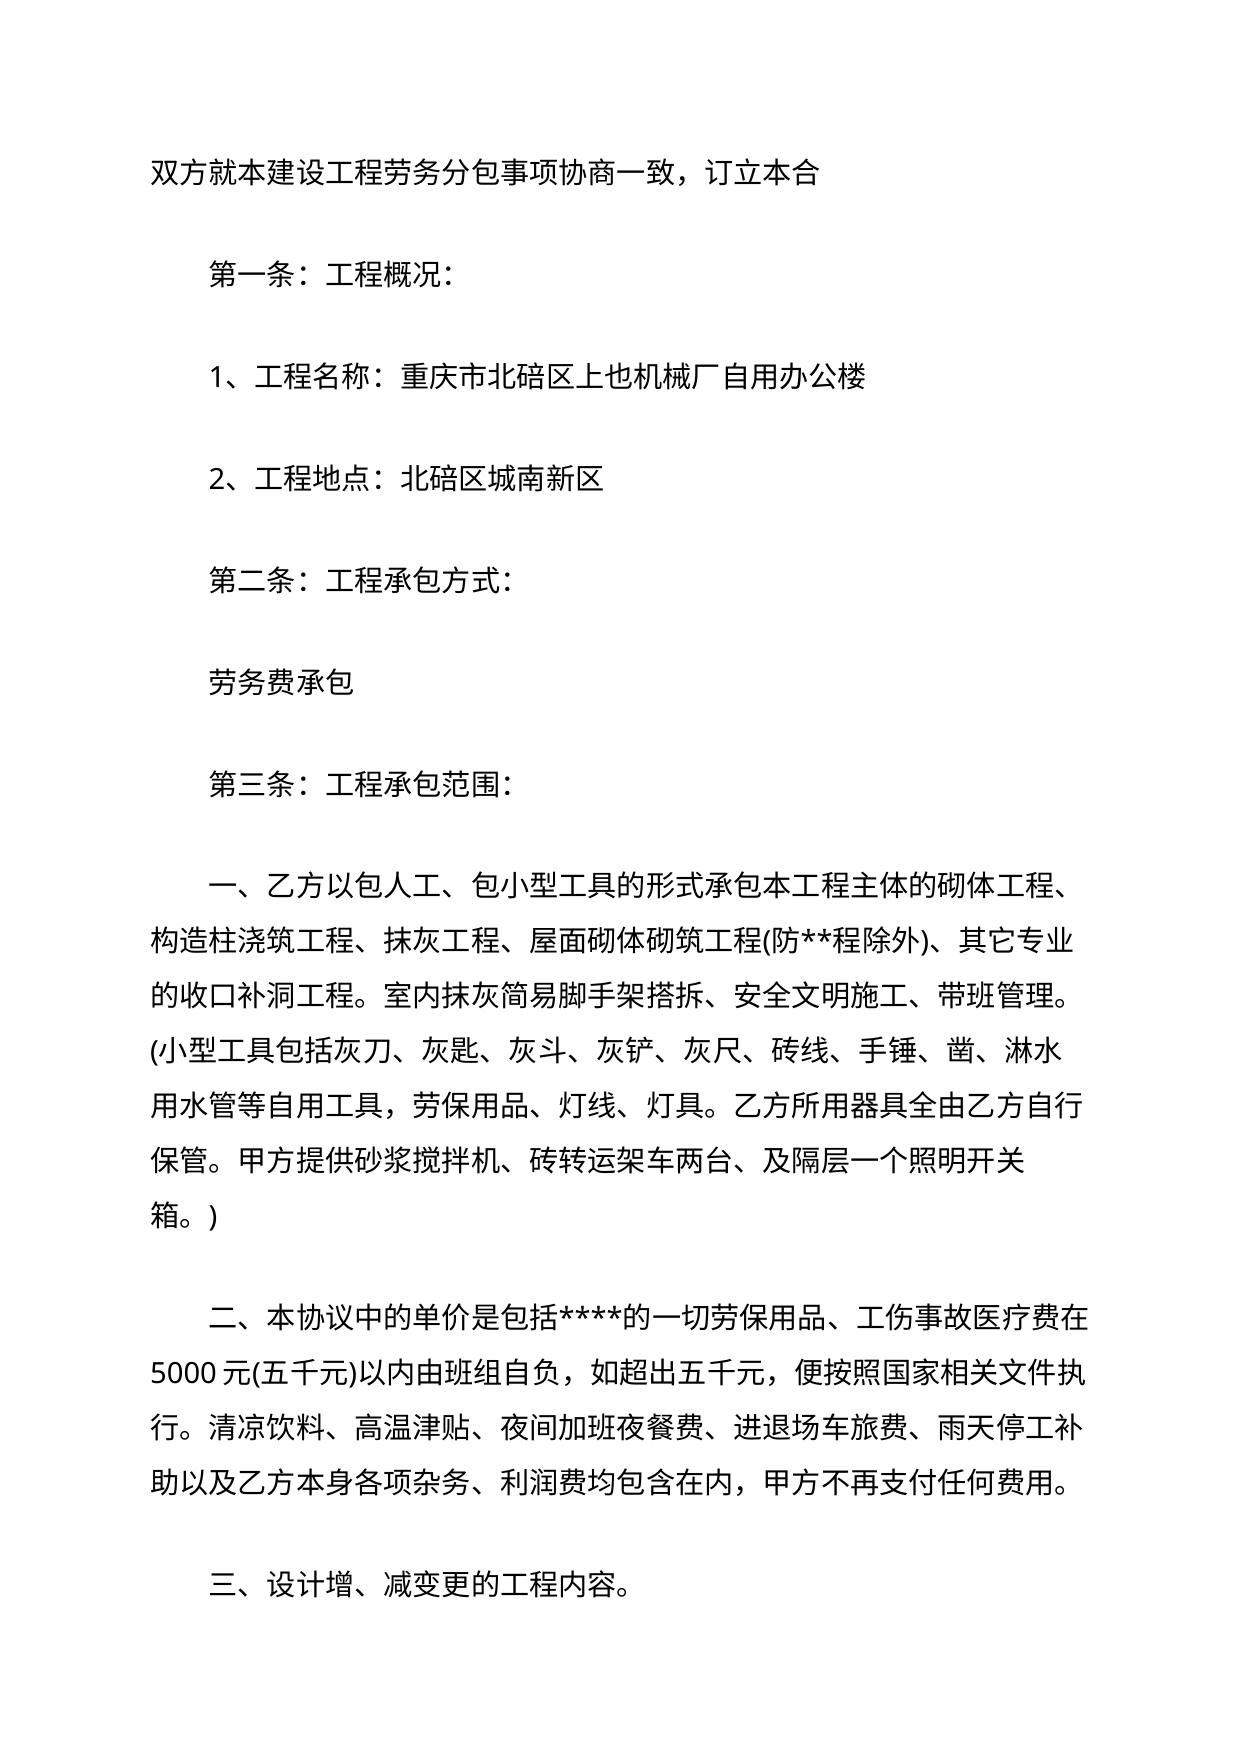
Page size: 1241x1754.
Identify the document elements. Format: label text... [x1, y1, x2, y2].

text 第三条：工程承包范围： [150, 761, 1090, 803]
text 2、工程地点：北碚区城南新区 [150, 456, 1090, 498]
text 劳务费承包 [150, 659, 1090, 702]
text 二、本协议中的单价是包括****的一切劳保用品、工伤事故医疗费在5000元(五千元)以内由班组自负，如超出五千元，便按照国家相关文件执行。清凉饮料、高温津贴、夜间加班夜餐费、进退场车旅费、雨天停工补助以及乙方本身各项杂务、利润费均包含在内，甲方不再支付任何费用。 [150, 1294, 1090, 1502]
text 第二条：工程承包方式： [150, 557, 1090, 600]
text 第一条：工程概况： [150, 252, 1090, 294]
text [150, 150, 1090, 192]
text 1、工程名称：重庆市北碚区上也机械厂自用办公楼 [150, 353, 1090, 396]
text 三、设计增、减变更的工程内容。 [150, 1561, 1090, 1603]
text 一、乙方以包人工、包小型工具的形式承包本工程主体的砌体工程、构造柱浇筑工程、抹灰工程、屋面砌体砌筑工程(防**程除外)、其它专业的收口补洞工程。室内抹灰简易脚手架搭拆、安全文明施工、带班管理。(小型工具包括灰刀、灰匙、灰斗、灰铲、灰尺、砖线、手锤、凿、淋水用水管等自用工具，劳保用品、灯线、灯具。乙方所用器具全由乙方自行保管。甲方提供砂浆搅拌机、砖转运架车两台、及隔层一个照明开关箱。) [150, 863, 1090, 1235]
